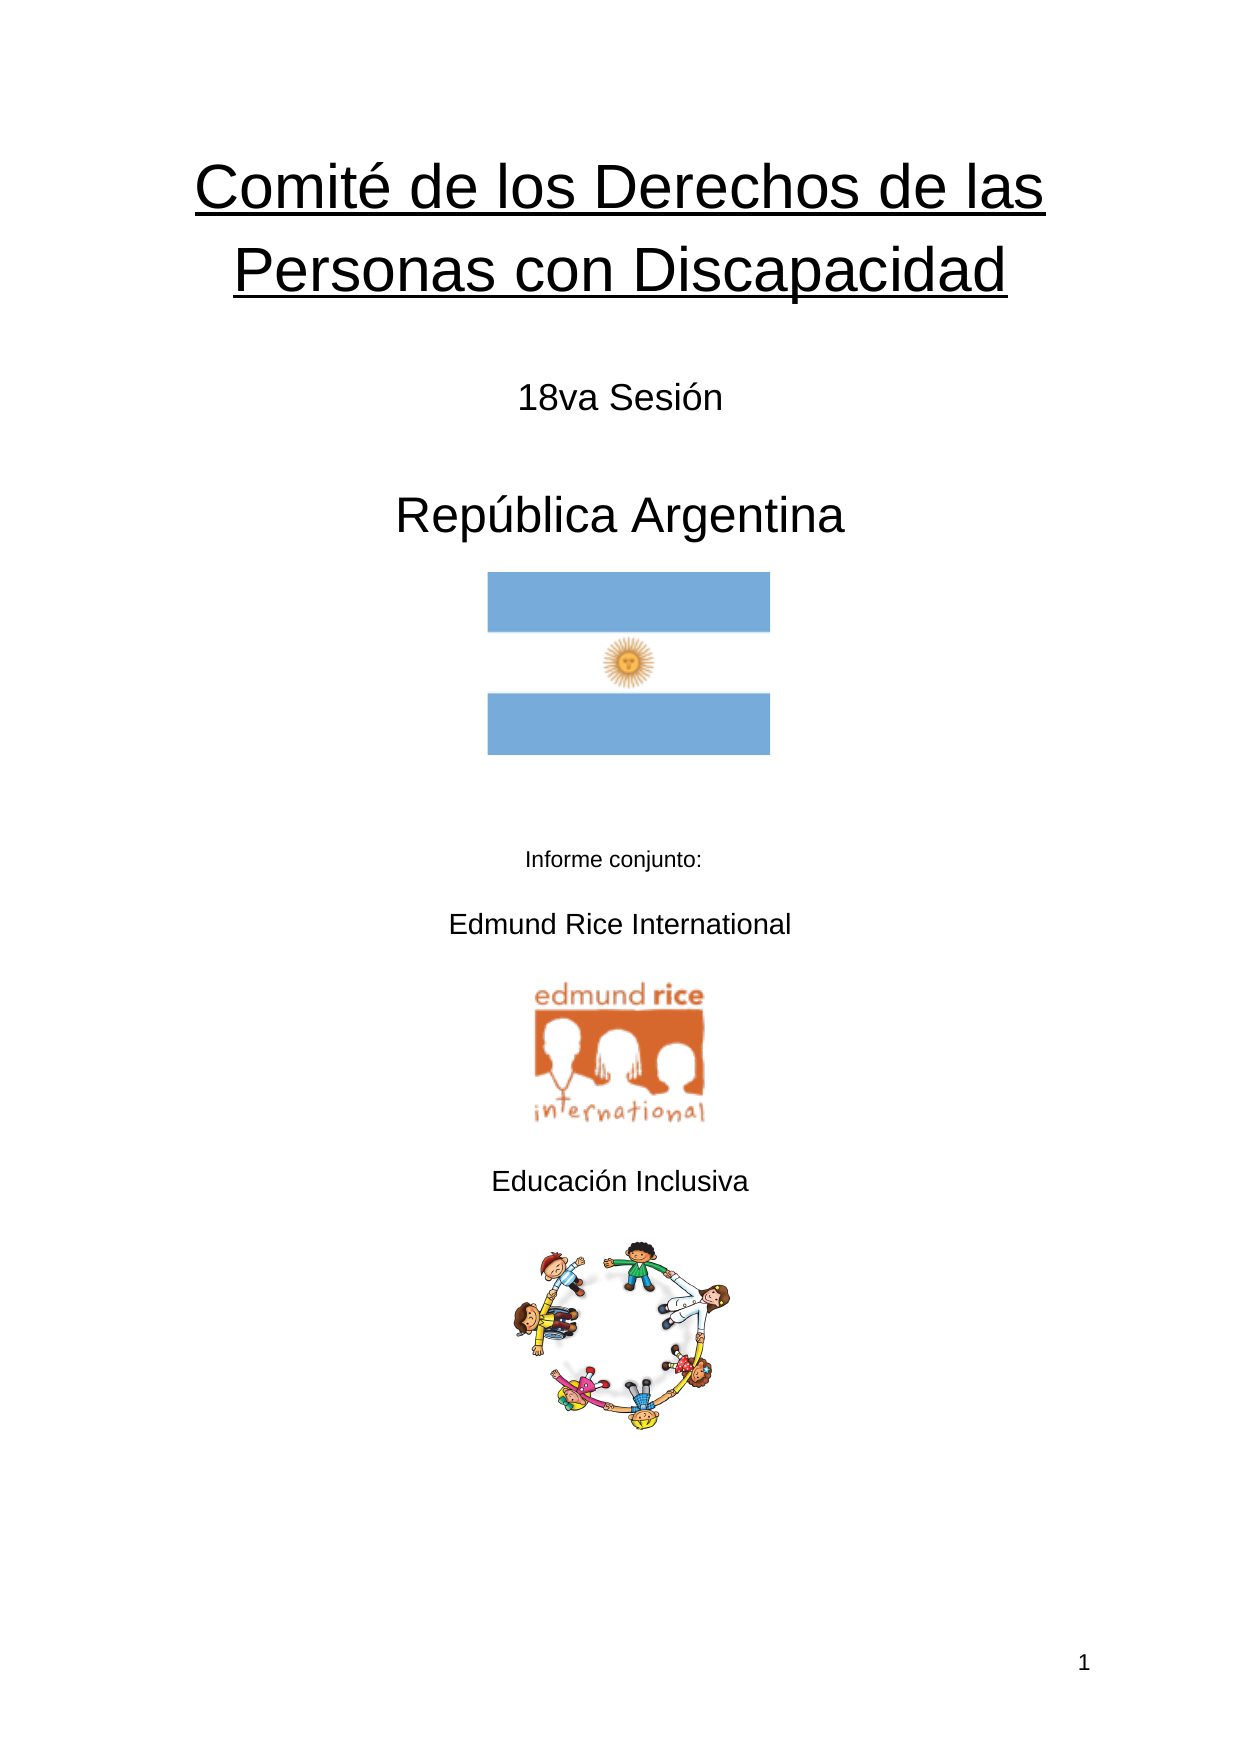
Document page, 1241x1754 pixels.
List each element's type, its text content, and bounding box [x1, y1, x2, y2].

picture [503, 1232, 737, 1437]
text Comité de los Derechos de las Personas con Discapacidad [150, 150, 1090, 304]
text Edmund Rice International [150, 907, 1090, 940]
text Educación Inclusiva [150, 1164, 1090, 1197]
picture [526, 975, 714, 1130]
picture [487, 572, 771, 755]
text 18va Sesión [150, 376, 1090, 419]
text República Argentina [150, 486, 1090, 543]
text Informe conjunto: [450, 846, 1090, 873]
